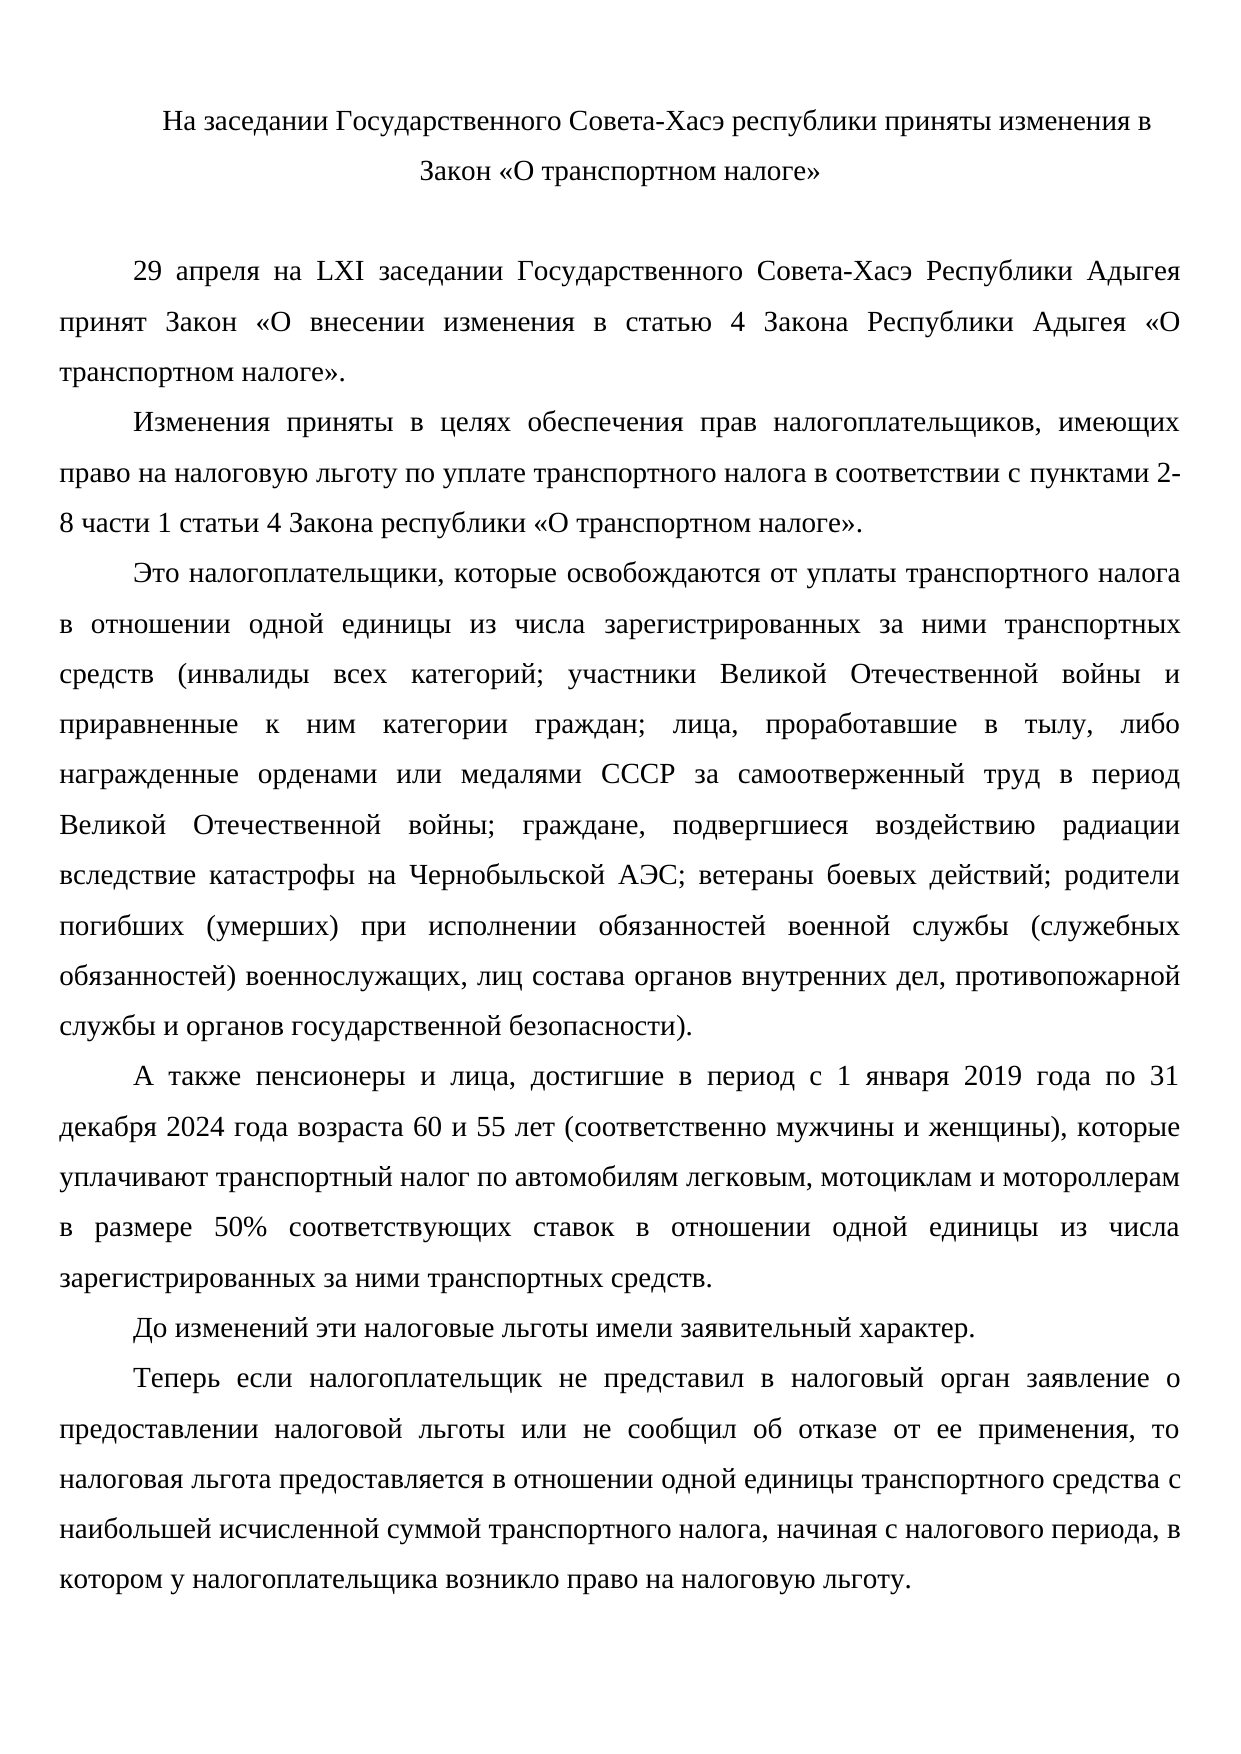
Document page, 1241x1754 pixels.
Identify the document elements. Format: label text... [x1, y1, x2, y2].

text Теперь если налогоплательщик не представил в налоговый орган заявление о предоставлении налоговой льготы или не сообщил об отказе от ее применения, то налоговая льгота предоставляется в отношении одной единицы транспортного средства с наибольшей исчисленной суммой транспортного налога, начиная с налогового периода, в котором у налогоплательщика возникло право на налоговую льготу. [59, 1360, 1181, 1595]
text До изменений эти налоговые льготы имели заявительный характер. [59, 1310, 1181, 1344]
text 29 апреля на LXI заседании Государственного Совета-Хасэ Республики Адыгея принят Закон «О внесении изменения в статью 4 Закона Республики Адыгея «О транспортном налоге». [59, 253, 1181, 388]
text Это налогоплательщики, которые освобождаются от уплаты транспортного налога в отношении одной единицы из числа зарегистрированных за ними транспортных средств (инвалиды всех категорий; участники Великой Отечественной войны и приравненные к ним категории граждан; лица, проработавшие в тылу, либо награжденные орденами или медалями СССР за самоотверженный труд в период Великой Отечественной войны; граждане, подвергшиеся воздействию радиации вследствие катастрофы на Чернобыльской АЭС; ветераны боевых действий; родители погибших (умерших) при исполнении обязанностей военной службы (служебных обязанностей) военнослужащих, лиц состава органов внутренних дел, противопожарной службы и органов государственной безопасности). [59, 555, 1181, 1042]
text Изменения приняты в целях обеспечения прав налогоплательщиков, имеющих право на налоговую льготу по уплате транспортного налога в соответствии с пунктами 2-8 части 1 статьи 4 Закона республики «О транспортном налоге». [59, 404, 1181, 539]
text А также пенсионеры и лица, достигшие в период с 1 января 2019 года по 31 декабря 2024 года возраста 60 и 55 лет (соответственно мужчины и женщины), которые уплачивают транспортный налог по автомобилям легковым, мотоциклам и мотороллерам в размере 50% соответствующих ставок в отношении одной единицы из числа зарегистрированных за ними транспортных средств. [59, 1058, 1181, 1293]
text На заседании Государственного Совета-Хасэ республики приняты изменения в Закон «О транспортном налоге» [59, 103, 1181, 186]
